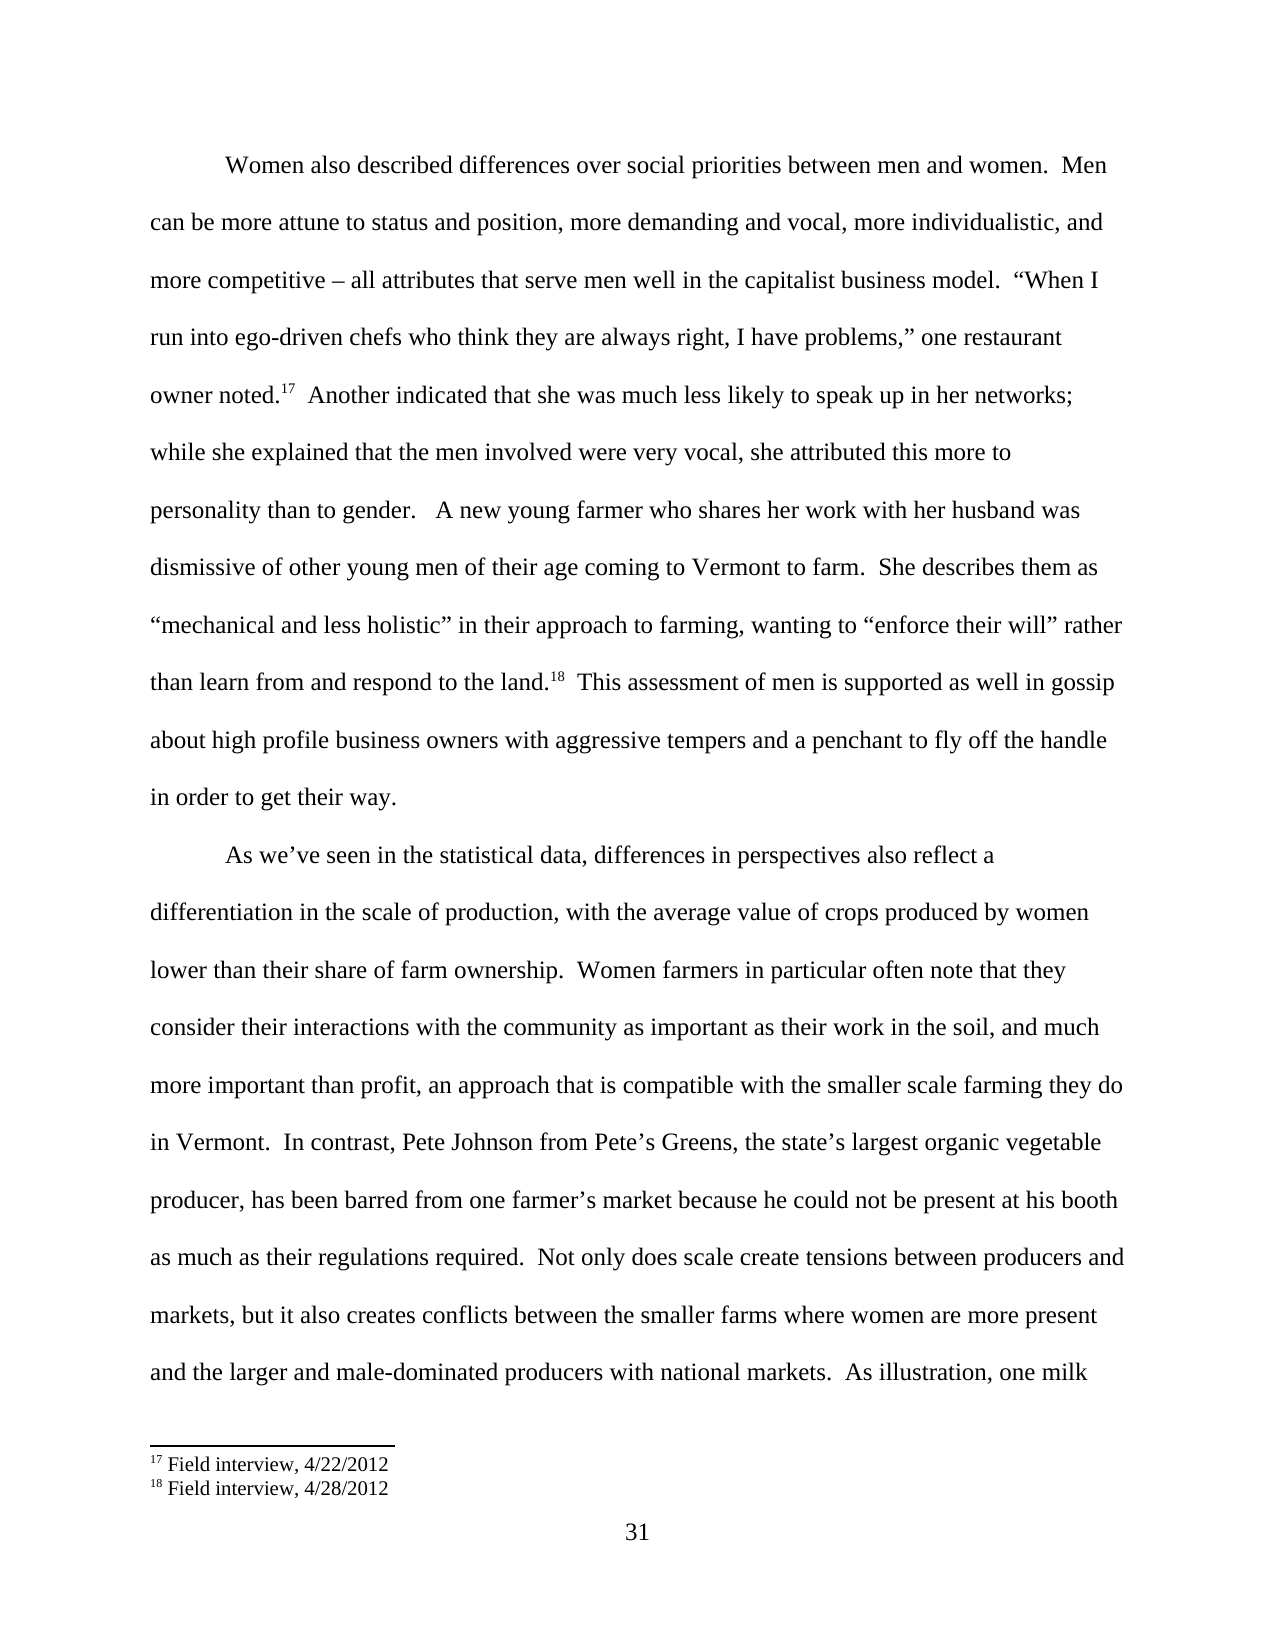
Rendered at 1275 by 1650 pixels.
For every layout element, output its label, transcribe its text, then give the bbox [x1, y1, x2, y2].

text Women also described differences over social priorities between men and women. Men can be more attune to status and position, more demanding and vocal, more individualistic, and more competitive – all attributes that serve men well in the capitalist business model. “When I run into ego-driven chefs who think they are always right, I have problems,” one restaurant owner noted. Another indicated that she was much less likely to speak up in her networks; while she explained that the men involved were very vocal, she attributed this more to personality than to gender. A new young farmer who shares her work with her husband was dismissive of other young men of their age coming to Vermont to farm. She describes them as “mechanical and less holistic” in their approach to farming, wanting to “enforce their will” rather than learn from and respond to the land. This assessment of men is supported as well in gossip about high profile business owners with aggressive tempers and a penchant to fly off the handle in order to get their way. [150, 150, 1125, 811]
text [150, 840, 1125, 1386]
